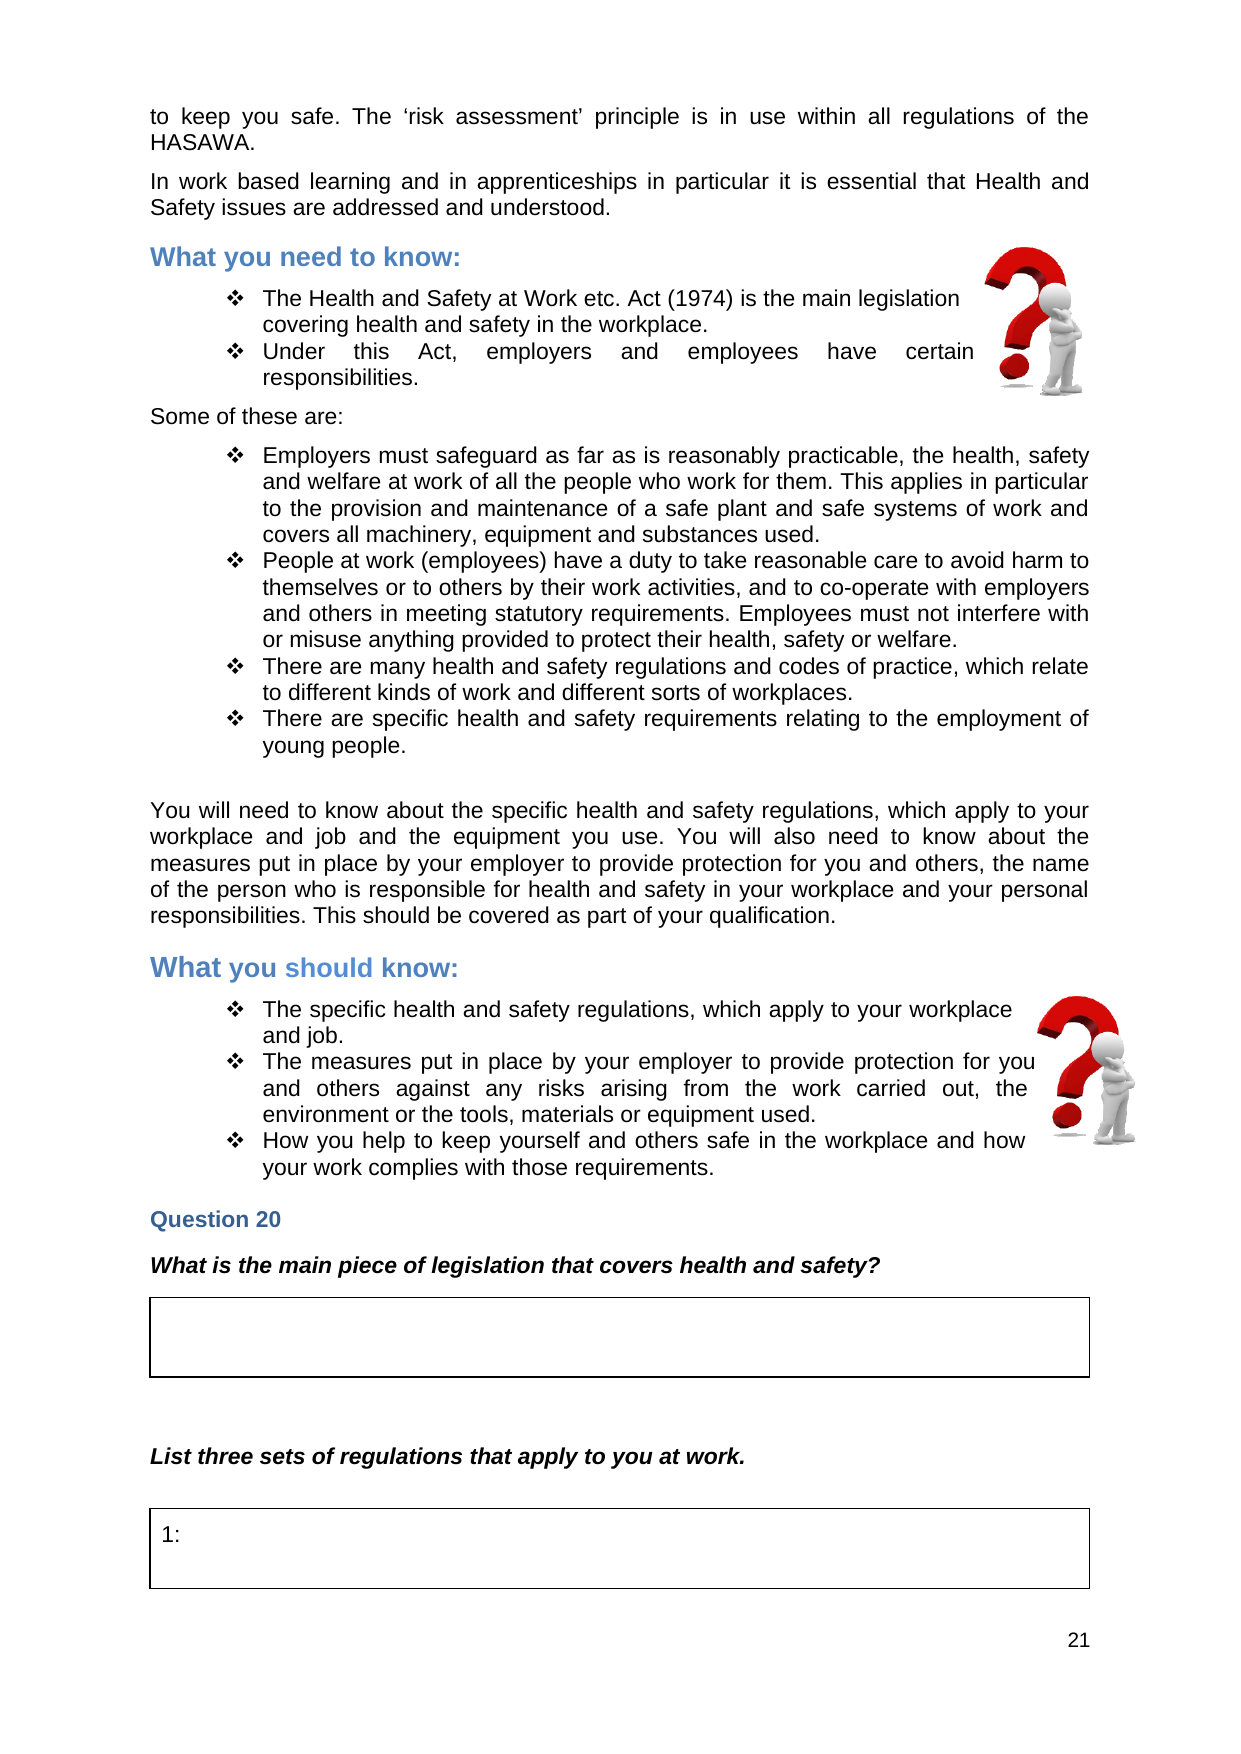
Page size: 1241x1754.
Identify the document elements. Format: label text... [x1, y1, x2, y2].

text Question 20 [150, 1206, 1090, 1233]
text Some of these are: [150, 403, 1090, 429]
list People at work (employees) have a duty to take reasonable care to avoid harm to themselves or to others by their work activities, and to co-operate with employers and others in meeting statutory requirements. Employees must not interfere with or misuse anything provided to protect their health, safety or welfare. [225, 547, 1090, 653]
text What is the main piece of legislation that covers health and safety? [150, 1252, 1090, 1278]
table_header [151, 1298, 1089, 1376]
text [150, 103, 1090, 155]
table_header 1: [151, 1509, 1089, 1587]
list The measures put in place by your employer to provide protection for you and others against any risks arising from the work carried out, the environment or the tools, materials or equipment used. [225, 1048, 1032, 1127]
text List three sets of regulations that apply to you at work. [150, 1443, 1090, 1469]
subtitle What you should know: [150, 949, 1090, 983]
picture [1032, 988, 1145, 1151]
text In work based learning and in apprenticeships in particular it is essential that Health and Safety issues are addressed and understood. [150, 168, 1090, 221]
list The specific health and safety regulations, which apply to your workplace and job. [225, 996, 1032, 1048]
list The Health and Safety at Work etc. Act (1974) is the main legislation covering health and safety in the workplace. [225, 285, 979, 338]
list Under this Act, employers and employees have certain responsibilities. [225, 338, 979, 391]
text You will need to know about the specific health and safety regulations, which apply to your workplace and job and the equipment you use. You will also need to know about the measures put in place by your employer to provide protection for you and others, the name of the person who is responsible for health and safety in your workplace and your personal responsibilities. This should be covered as part of your qualification. [150, 797, 1090, 929]
list There are many health and safety regulations and codes of practice, which relate to different kinds of work and different sorts of workplaces. [225, 653, 1090, 705]
list Employers must safeguard as far as is reasonably practicable, the health, safety and welfare at work of all the people who work for them. This applies in particular to the provision and maintenance of a safe plant and safe systems of work and covers all machinery, equipment and substances used. [225, 442, 1090, 547]
list How you help to keep yourself and others safe in the workplace and how your work complies with those requirements. [225, 1127, 1090, 1180]
subtitle What you need to know: [150, 241, 979, 273]
picture [979, 239, 1092, 402]
list There are specific health and safety requirements relating to the employment of young people. [225, 705, 1090, 758]
